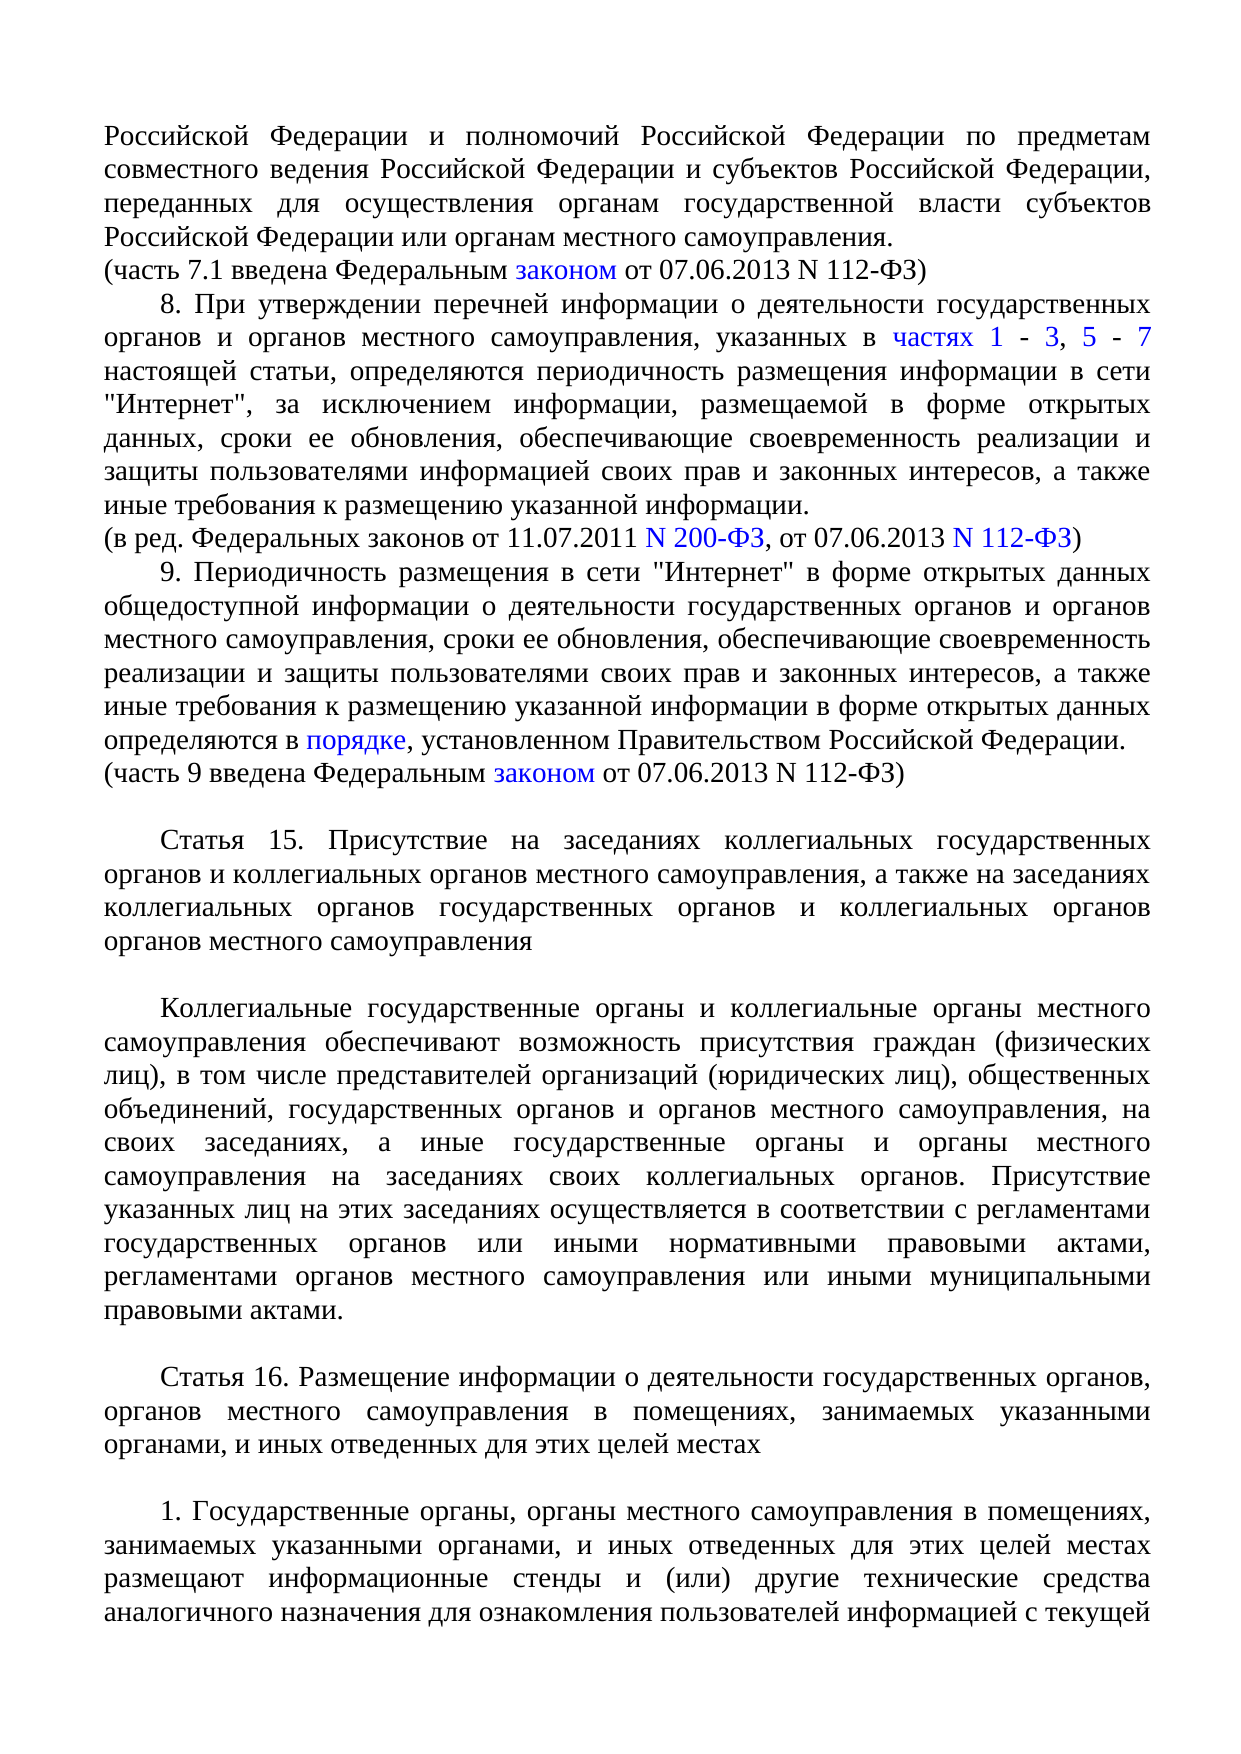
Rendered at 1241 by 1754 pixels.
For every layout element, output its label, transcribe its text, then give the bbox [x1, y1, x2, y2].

text Статья 15. Присутствие на заседаниях коллегиальных государственных органов и коллегиальных органов местного самоуправления, а также на заседаниях коллегиальных органов государственных органов и коллегиальных органов органов местного самоуправления [103, 822, 1152, 957]
text Статья 16. Размещение информации о деятельности государственных органов, органов местного самоуправления в помещениях, занимаемых указанными органами, и иных отведенных для этих целей местах [103, 1359, 1152, 1460]
text Коллегиальные государственные органы и коллегиальные органы местного самоуправления обеспечивают возможность присутствия граждан (физических лиц), в том числе представителей организаций (юридических лиц), общественных объединений, государственных органов и органов местного самоуправления, на своих заседаниях, а иные государственные органы и органы местного самоуправления на заседаниях своих коллегиальных органов. Присутствие указанных лиц на этих заседаниях осуществляется в соответствии с регламентами государственных органов или иными нормативными правовыми актами, регламентами органов местного самоуправления или иными муниципальными правовыми актами. [103, 990, 1152, 1326]
text (часть 9 введена Федеральным законом от 07.06.2013 N 112-ФЗ) [103, 755, 1152, 789]
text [103, 1493, 1152, 1627]
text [103, 118, 1152, 252]
text (в ред. Федеральных законов от 11.07.2011 N 200-ФЗ, от 07.06.2013 N 112-ФЗ) [103, 521, 1152, 554]
text 9. Периодичность размещения в сети "Интернет" в форме открытых данных общедоступной информации о деятельности государственных органов и органов местного самоуправления, сроки ее обновления, обеспечивающие своевременность реализации и защиты пользователями своих прав и законных интересов, а также иные требования к размещению указанной информации в форме открытых данных определяются в порядке, установленном Правительством Российской Федерации. [103, 554, 1152, 755]
text (часть 7.1 введена Федеральным законом от 07.06.2013 N 112-ФЗ) [103, 252, 1152, 286]
text 8. При утверждении перечней информации о деятельности государственных органов и органов местного самоуправления, указанных в частях 1 - 3, 5 - 7 настоящей статьи, определяются периодичность размещения информации в сети "Интернет", за исключением информации, размещаемой в форме открытых данных, сроки ее обновления, обеспечивающие своевременность реализации и защиты пользователями информацией своих прав и законных интересов, а также иные требования к размещению указанной информации. [103, 286, 1152, 521]
